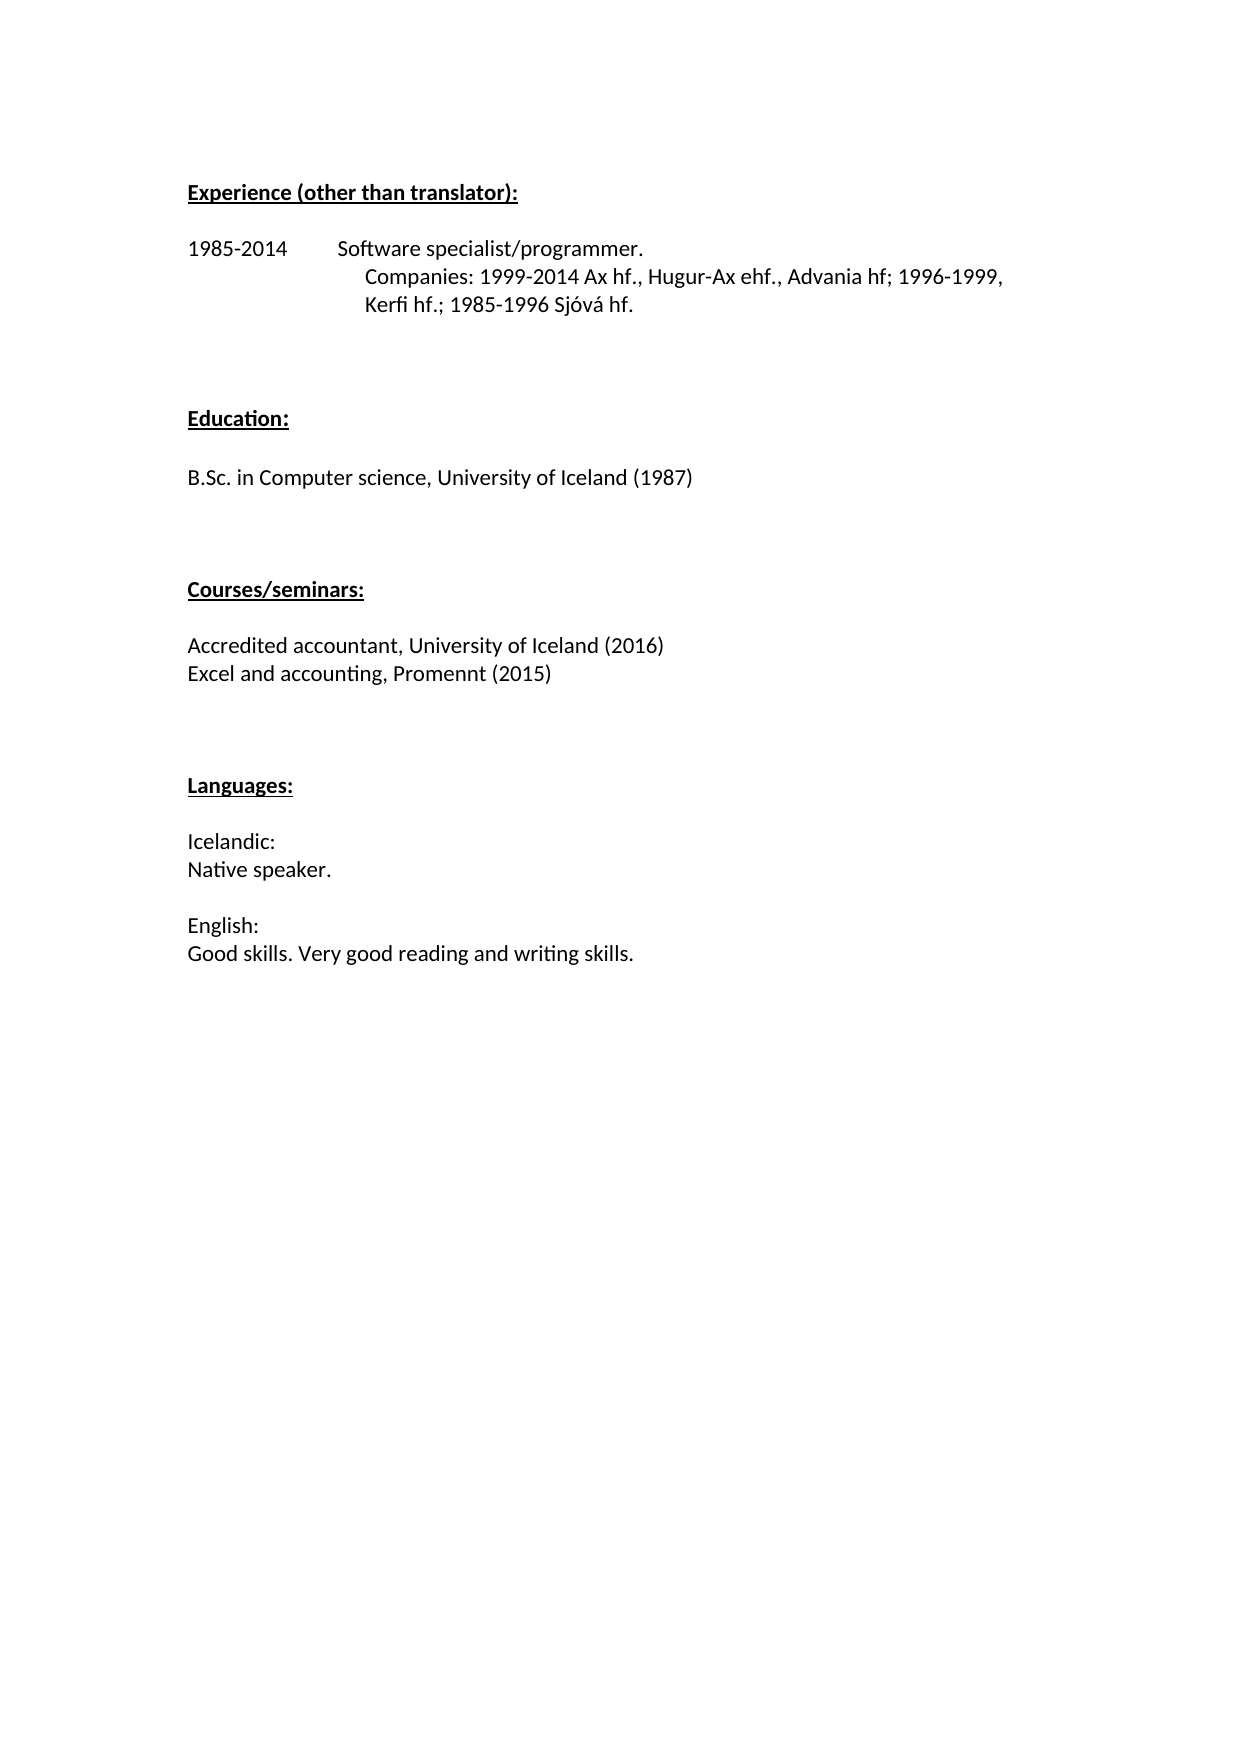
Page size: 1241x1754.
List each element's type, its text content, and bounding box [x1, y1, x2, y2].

text 1985-2014 Software specialist/programmer. [187, 234, 1053, 262]
text Courses/seminars: [187, 575, 1053, 603]
text Icelandic: [187, 827, 1053, 856]
text B.Sc. in Computer science, University of Iceland (1987) [187, 463, 1053, 491]
text Companies: 1999-2014 Ax hf., Hugur-Ax ehf., Advania hf; 1996-1999, Kerfi hf.; 1985-1996 Sjóvá hf. [365, 262, 1053, 318]
text Excel and accounting, Promennt (2015) [187, 659, 1053, 687]
text Good skills. Very good reading and writing skills. [187, 939, 1053, 968]
text Native speaker. [187, 856, 1053, 883]
text Experience (other than translator): [187, 178, 1053, 206]
text English: [187, 912, 1053, 939]
text Education: [187, 402, 1053, 433]
text Accredited accountant, University of Iceland (2016) [187, 631, 1053, 659]
text Languages: [187, 771, 1053, 799]
